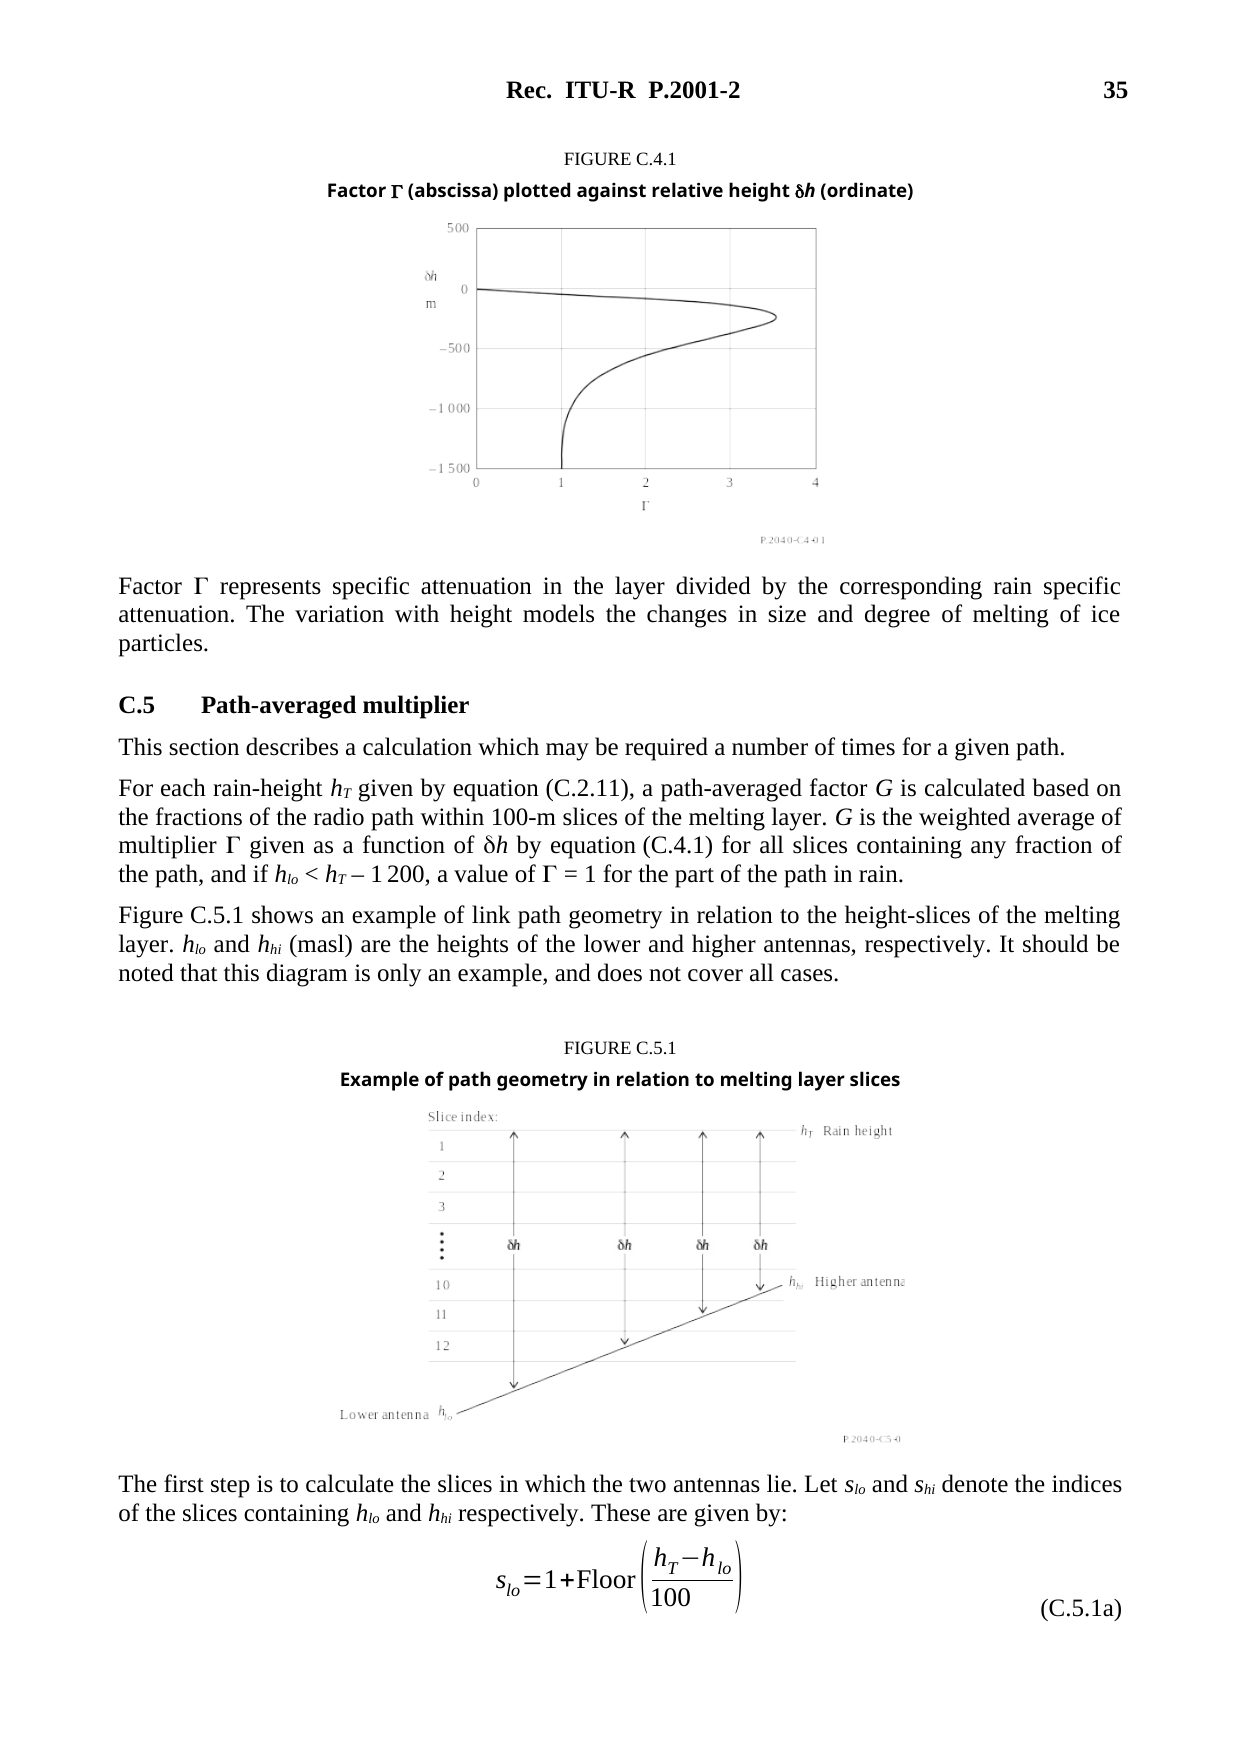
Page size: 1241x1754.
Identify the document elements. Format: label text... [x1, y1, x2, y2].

title Example of path geometry in relation to melting layer slices [118, 1067, 1122, 1092]
title Factor (abscissa) plotted against relative height h (ordinate) [118, 178, 1122, 203]
text Factor represents specific attenuation in the layer divided by the corresponding rain specific attenuation. The variation with height models the changes in size and degree of melting of ice particles. [118, 571, 1122, 657]
text Figure C.5.1 shows an example of link path geometry in relation to the height-slices of the melting layer. hlo and hhi (masl) are the heights of the lower and higher antennas, respectively. It should be noted that this diagram is only an example, and does not cover all cases. [118, 900, 1122, 987]
text This section describes a calculation which may be required a number of times for a given path. [118, 732, 1122, 760]
text FIGURE C.4.1 [118, 148, 1122, 169]
text (C.5.1a) [118, 1539, 1122, 1622]
text The first step is to calculate the slices in which the two antennas lie. Let slo and shi denote the indices of the slices containing hlo and hhi respectively. These are given by: [118, 1469, 1122, 1527]
subtitle C.5 Path-averaged multiplier [118, 690, 1122, 719]
text For each rain-height hT given by equation (C.2.11), a path-averaged factor G is calculated based on the fractions of the radio path within 100-m slices of the melting layer. G is the weighted average of multiplier given as a function of h by equation (C.4.1) for all slices containing any fraction of the path, and if hlo < hT – 1 200, a value of = 1 for the part of the path in rain. [118, 773, 1122, 888]
text FIGURE C.5.1 [118, 1037, 1122, 1058]
